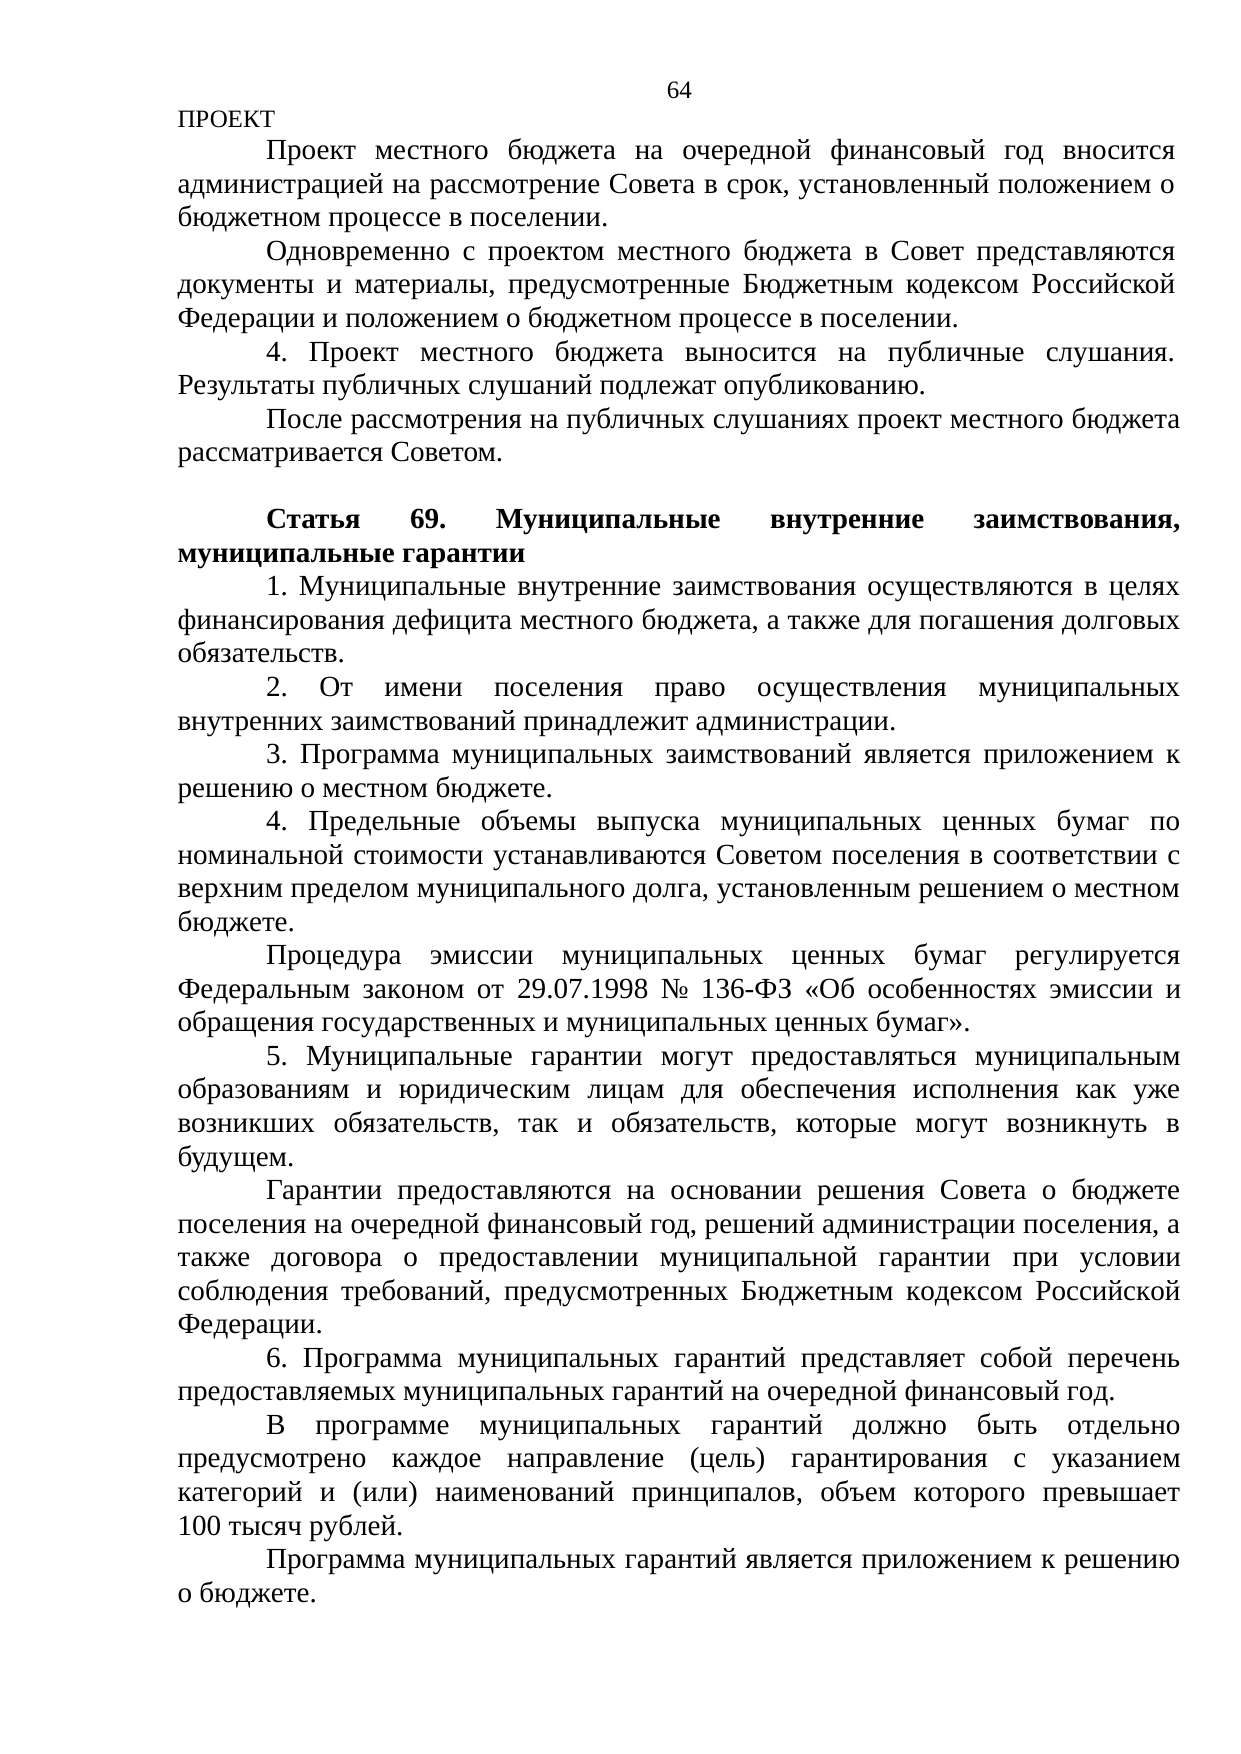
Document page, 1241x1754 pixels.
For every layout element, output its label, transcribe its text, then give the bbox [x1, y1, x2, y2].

text 2. От имени поселения право осуществления муниципальных внутренних заимствований принадлежит администрации. [177, 669, 1181, 736]
text Программа муниципальных гарантий является приложением к решению о бюджете. [177, 1541, 1181, 1608]
text 1. Муниципальные внутренние заимствования осуществляются в целях финансирования дефицита местного бюджета, а также для погашения долговых обязательств. [177, 568, 1181, 669]
text В программе муниципальных гарантий должно быть отдельно предусмотрено каждое направление (цель) гарантирования с указанием категорий и (или) наименований принципалов, объем которого превышает 100 тысяч рублей. [177, 1407, 1181, 1541]
text Проект местного бюджета на очередной финансовый год вносится администрацией на рассмотрение Совета в срок, установленный положением о бюджетном процессе в поселении. [177, 132, 1176, 233]
text Гарантии предоставляются на основании решения Совета о бюджете поселения на очередной финансовый год, решений администрации поселения, а также договора о предоставлении муниципальной гарантии при условии соблюдения требований, предусмотренных Бюджетным кодексом Российской Федерации. [177, 1172, 1181, 1340]
text 4. Проект местного бюджета выносится на публичные слушания. Результаты публичных слушаний подлежат опубликованию. [177, 334, 1176, 401]
text 5. Муниципальные гарантии могут предоставляться муниципальным образованиям и юридическим лицам для обеспечения исполнения как уже возникших обязательств, так и обязательств, которые могут возникнуть в будущем. [177, 1038, 1181, 1172]
text 3. Программа муниципальных заимствований является приложением к решению о местном бюджете. [177, 736, 1181, 803]
text 4. Предельные объемы выпуска муниципальных ценных бумаг по номинальной стоимости устанавливаются Советом поселения в соответствии с верхним пределом муниципального долга, установленным решением о местном бюджете. [177, 803, 1181, 937]
text Статья 69. Муниципальные внутренние заимствования, муниципальные гарантии [177, 501, 1181, 568]
text Одновременно с проектом местного бюджета в Совет представляются документы и материалы, предусмотренные Бюджетным кодексом Российской Федерации и положением о бюджетном процессе в поселении. [177, 233, 1176, 334]
text 6. Программа муниципальных гарантий представляет собой перечень предоставляемых муниципальных гарантий на очередной финансовый год. [177, 1340, 1181, 1407]
text После рассмотрения на публичных слушаниях проект местного бюджета рассматривается Советом. [177, 401, 1181, 468]
text Процедура эмиссии муниципальных ценных бумаг регулируется Федеральным законом от 29.07.1998 № 136-ФЗ «Об особенностях эмиссии и обращения государственных и муниципальных ценных бумаг». [177, 937, 1181, 1038]
